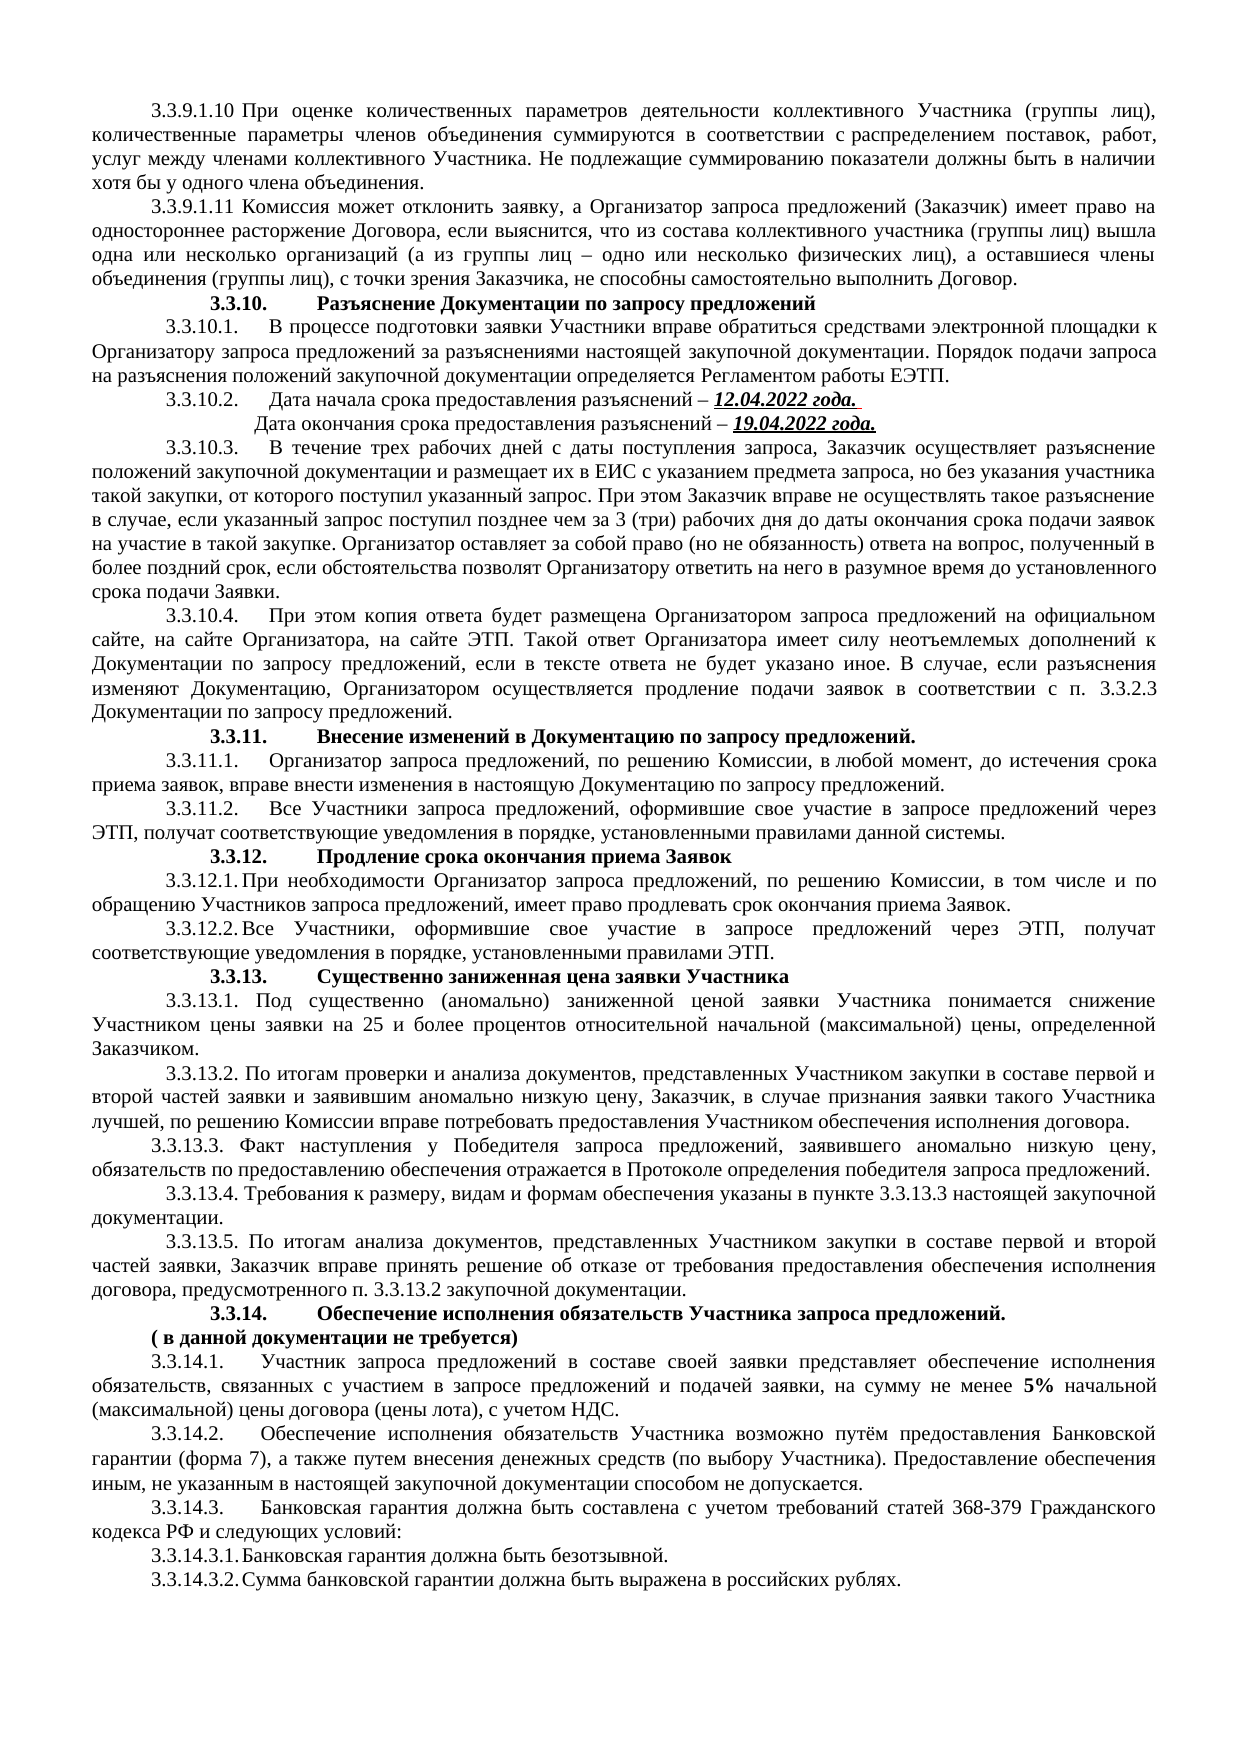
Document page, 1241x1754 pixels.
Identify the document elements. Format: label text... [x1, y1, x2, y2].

subtitle Разъяснение Документации по запросу предложений [92, 290, 1157, 314]
list Все Участники запроса предложений, оформившие свое участие в запросе предложений через ЭТП, получат соответствующие уведомления в порядке, установленными правилами данной системы. [92, 796, 1157, 844]
list В процессе подготовки заявки Участники вправе обратиться средствами электронной площадки к Организатору запроса предложений за разъяснениями настоящей закупочной документации. Порядок подачи запроса на разъяснения положений закупочной документации определяется Регламентом работы ЕЭТП. [92, 314, 1157, 387]
subtitle Существенно заниженная цена заявки Участника [92, 964, 1157, 988]
list Сумма банковской гарантии должна быть выражена в российских рублях. [92, 1567, 1157, 1591]
list При необходимости Организатор запроса предложений, по решению Комиссии, в том числе и по обращению Участников запроса предложений, имеет право продлевать срок окончания приема Заявок. [92, 868, 1157, 916]
text 3.3.13.5. По итогам анализа документов, представленных Участником закупки в составе первой и второй частей заявки, Заказчик вправе принять решение об отказе от требования предоставления обеспечения исполнения договора, предусмотренного п. 3.3.13.2 закупочной документации. [92, 1229, 1157, 1301]
text 3.3.13.2. По итогам проверки и анализа документов, представленных Участником закупки в составе первой и второй частей заявки и заявившим аномально низкую цену, Заказчик, в случае признания заявки такого Участника лучшей, по решению Комиссии вправе потребовать предоставления Участником обеспечения исполнения договора. [92, 1060, 1157, 1133]
list Обеспечение исполнения обязательств Участника возможно путём предоставления Банковской гарантии (форма 7), а также путем внесения денежных средств (по выбору Участника). Предоставление обеспечения иным, не указанным в настоящей закупочной документации способом не допускается. [92, 1421, 1157, 1495]
list Все Участники, оформившие свое участие в запросе предложений через ЭТП, получат соответствующие уведомления в порядке, установленными правилами ЭТП. [92, 916, 1157, 964]
subtitle Продление срока окончания приема Заявок [210, 844, 1157, 868]
list Банковская гарантия должна быть безотзывной. [92, 1543, 1157, 1567]
list Обеспечение исполнения обязательств Участника запроса предложений. [210, 1301, 1157, 1325]
text ( в данной документации не требуется) [92, 1325, 1157, 1349]
list Организатор запроса предложений, по решению Комиссии, в любой момент, до истечения срока приема заявок, вправе внести изменения в настоящую Документацию по запросу предложений. [92, 748, 1157, 796]
list При оценке количественных параметров деятельности коллективного Участника (группы лиц), количественные параметры членов объединения суммируются в соответствии с распределением поставок, работ, услуг между членами коллективного Участника. Не подлежащие суммированию показатели должны быть в наличии хотя бы у одного члена объединения. [92, 98, 1157, 194]
text Дата окончания срока предоставления разъяснений – 19.04.2022 года. [166, 411, 1157, 435]
text 3.3.13.1. Под существенно (аномально) заниженной ценой заявки Участника понимается снижение Участником цены заявки на 25 и более процентов относительной начальной (максимальной) цены, определенной Заказчиком. [92, 988, 1157, 1060]
list Банковская гарантия должна быть составлена с учетом требований статей 368-379 Гражданского кодекса РФ и следующих условий: [92, 1495, 1157, 1543]
text 3.3.13.3. Факт наступления у Победителя запроса предложений, заявившего аномально низкую цену, обязательств по предоставлению обеспечения отражается в Протоколе определения победителя запроса предложений. [92, 1133, 1157, 1181]
text 3.3.13.4. Требования к размеру, видам и формам обеспечения указаны в пункте 3.3.13.3 настоящей закупочной документации. [92, 1181, 1157, 1229]
list В течение трех рабочих дней с даты поступления запроса, Заказчик осуществляет разъяснение положений закупочной документации и размещает их в ЕИС с указанием предмета запроса, но без указания участника такой закупки, от которого поступил указанный запрос. При этом Заказчик вправе не осуществлять такое разъяснение в случае, если указанный запрос поступил позднее чем за 3 (три) рабочих дня до даты окончания срока подачи заявок на участие в такой закупке. Организатор оставляет за собой право (но не обязанность) ответа на вопрос, полученный в более поздний срок, если обстоятельства позволят Организатору ответить на него в разумное время до установленного срока подачи Заявки. [92, 435, 1157, 603]
list Дата начала срока предоставления разъяснений – 12.04.2022 года. [92, 387, 1157, 411]
subtitle Внесение изменений в Документацию по запросу предложений. [151, 723, 1157, 748]
list Участник запроса предложений в составе своей заявки представляет обеспечение исполнения обязательств, связанных с участием в запросе предложений и подачей заявки, на сумму не менее 5% начальной (максимальной) цены договора (цены лота), с учетом НДС. [92, 1349, 1157, 1421]
list Комиссия может отклонить заявку, а Организатор запроса предложений (Заказчик) имеет право на одностороннее расторжение Договора, если выяснится, что из состава коллективного участника (группы лиц) вышла одна или несколько организаций (а из группы лиц – одно или несколько физических лиц), а оставшиеся члены объединения (группы лиц), с точки зрения Заказчика, не способны самостоятельно выполнить Договор. [92, 194, 1157, 290]
